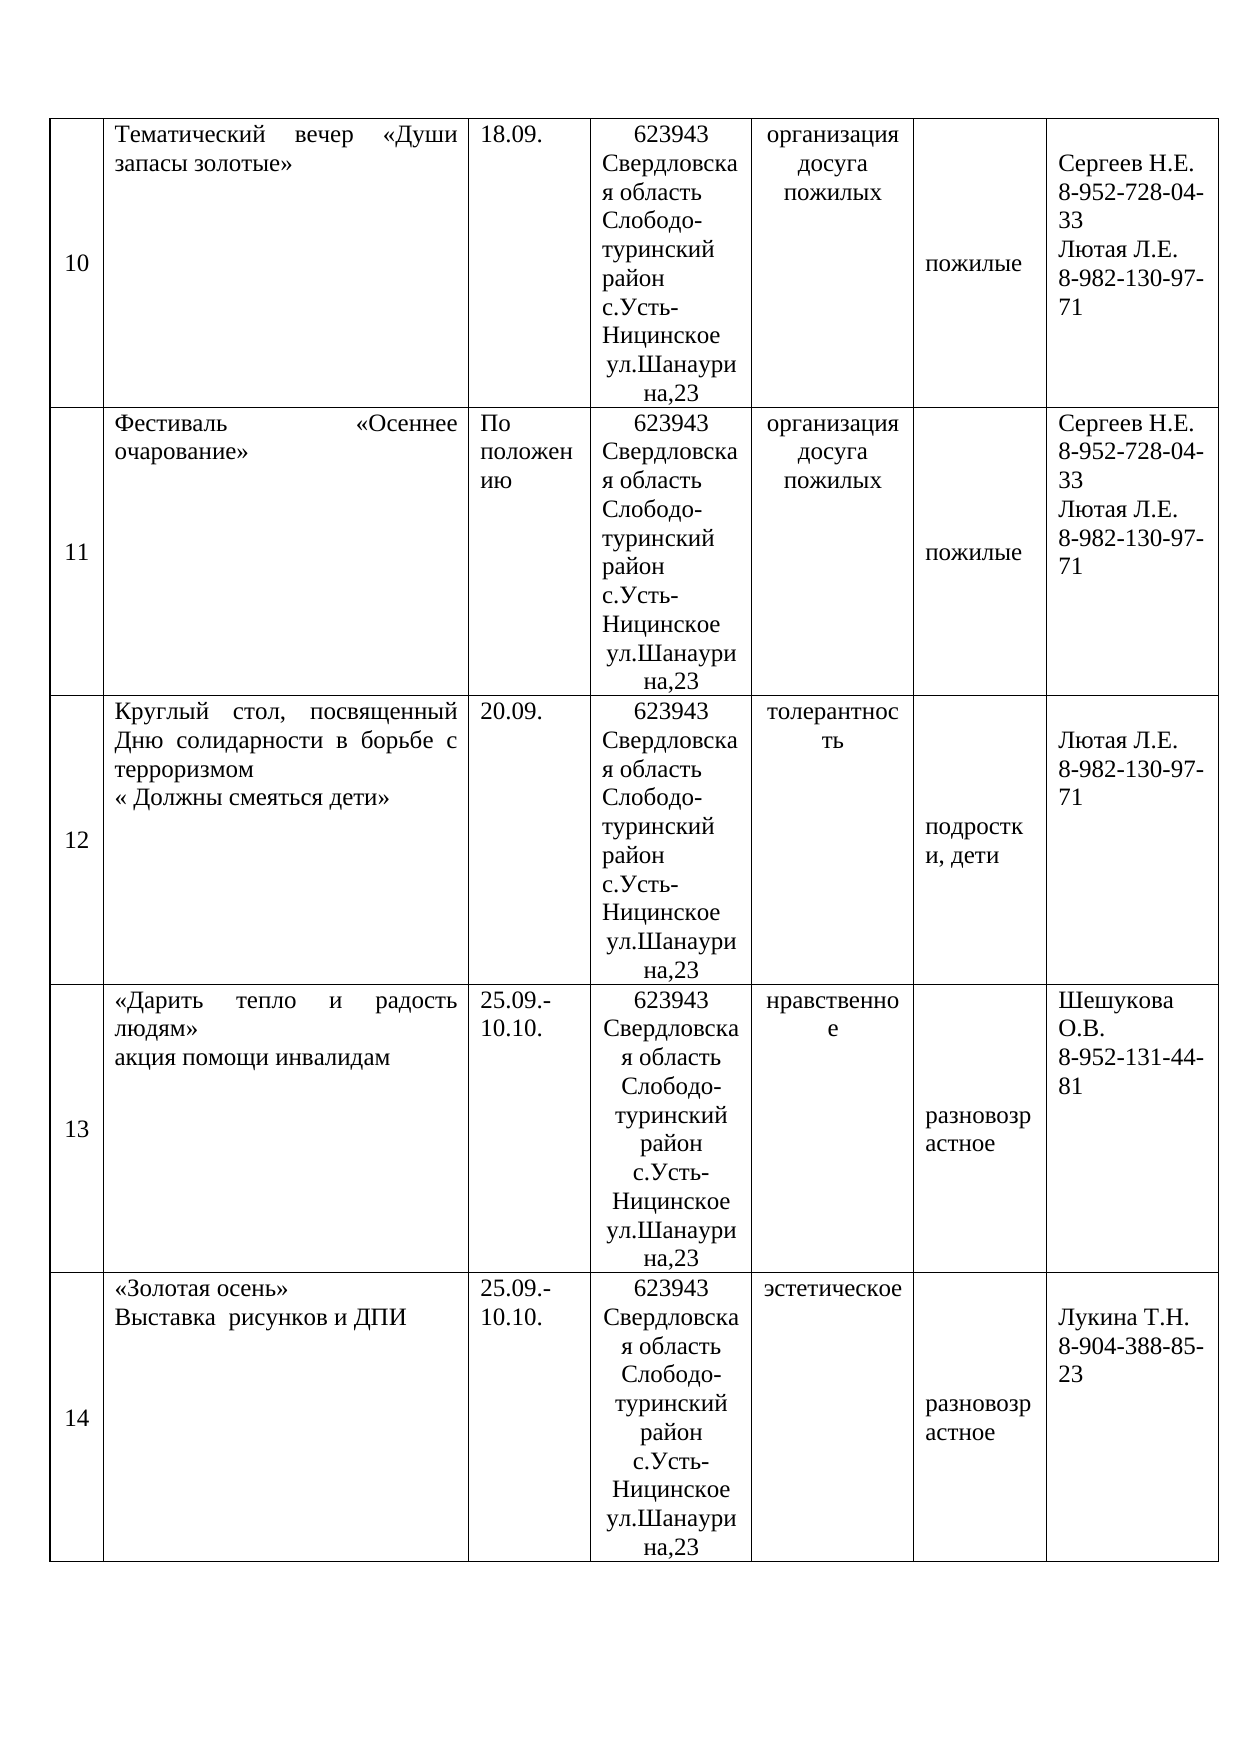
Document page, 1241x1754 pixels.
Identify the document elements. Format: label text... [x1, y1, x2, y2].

table_cell 11 [51, 408, 103, 695]
table_cell 623943 Свердловская область Слободо-туринский район с.Усть-Ницинское ул.Шанаурина,23 [591, 408, 751, 695]
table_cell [591, 1273, 751, 1561]
table_cell По положению [469, 408, 590, 695]
table_cell толерантность [752, 696, 913, 984]
table_cell Круглый стол, посвященный Дню солидарности в борьбе с терроризмом « Должны смеяться дети» [104, 696, 468, 984]
table_cell эстетическое [752, 1273, 913, 1561]
table_cell Шешукова О.В. 8-952-131-44-81 [1047, 985, 1218, 1272]
table_cell 623943 Свердловская область Слободо-туринский район с.Усть-Ницинское ул.Шанаурина,23 [591, 696, 751, 984]
table_cell 623943 Свердловская область Слободо-туринский район с.Усть-Ницинское ул.Шанаурина,23 [591, 985, 751, 1272]
table_cell «Золотая осень» Выставка рисунков и ДПИ [104, 1273, 468, 1561]
table_cell Фестиваль «Осеннее очарование» [104, 408, 468, 695]
table_cell «Дарить тепло и радость людям» акция помощи инвалидам [104, 985, 468, 1272]
table_cell Лукина Т.Н. 8-904-388-85-23 [1047, 1273, 1218, 1561]
table_cell Тематический вечер «Души запасы золотые» [104, 119, 468, 407]
table_cell Сергеев Н.Е. 8-952-728-04-33 Лютая Л.Е. 8-982-130-97-71 [1047, 408, 1218, 695]
table_cell разновозрастное [914, 985, 1046, 1272]
table_cell 18.09. [469, 119, 590, 407]
table_cell 25.09.-10.10. [469, 985, 590, 1272]
table_cell подростки, дети [914, 696, 1046, 984]
table_cell разновозрастное [914, 1273, 1046, 1561]
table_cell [591, 119, 751, 407]
table_cell пожилые [914, 119, 1046, 407]
table_cell 12 [51, 696, 103, 984]
table_cell 25.09.-10.10. [469, 1273, 590, 1561]
table_cell Сергеев Н.Е. 8-952-728-04-33 Лютая Л.Е. 8-982-130-97-71 [1047, 119, 1218, 407]
table_cell нравственное [752, 985, 913, 1272]
table_cell организация досуга пожилых [752, 408, 913, 695]
table_cell 20.09. [469, 696, 590, 984]
table_cell 13 [51, 985, 103, 1272]
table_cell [752, 119, 913, 407]
table_cell Лютая Л.Е. 8-982-130-97-71 [1047, 696, 1218, 984]
table_cell 14 [51, 1273, 103, 1561]
table_cell пожилые [914, 408, 1046, 695]
table_cell 10 [51, 119, 103, 407]
